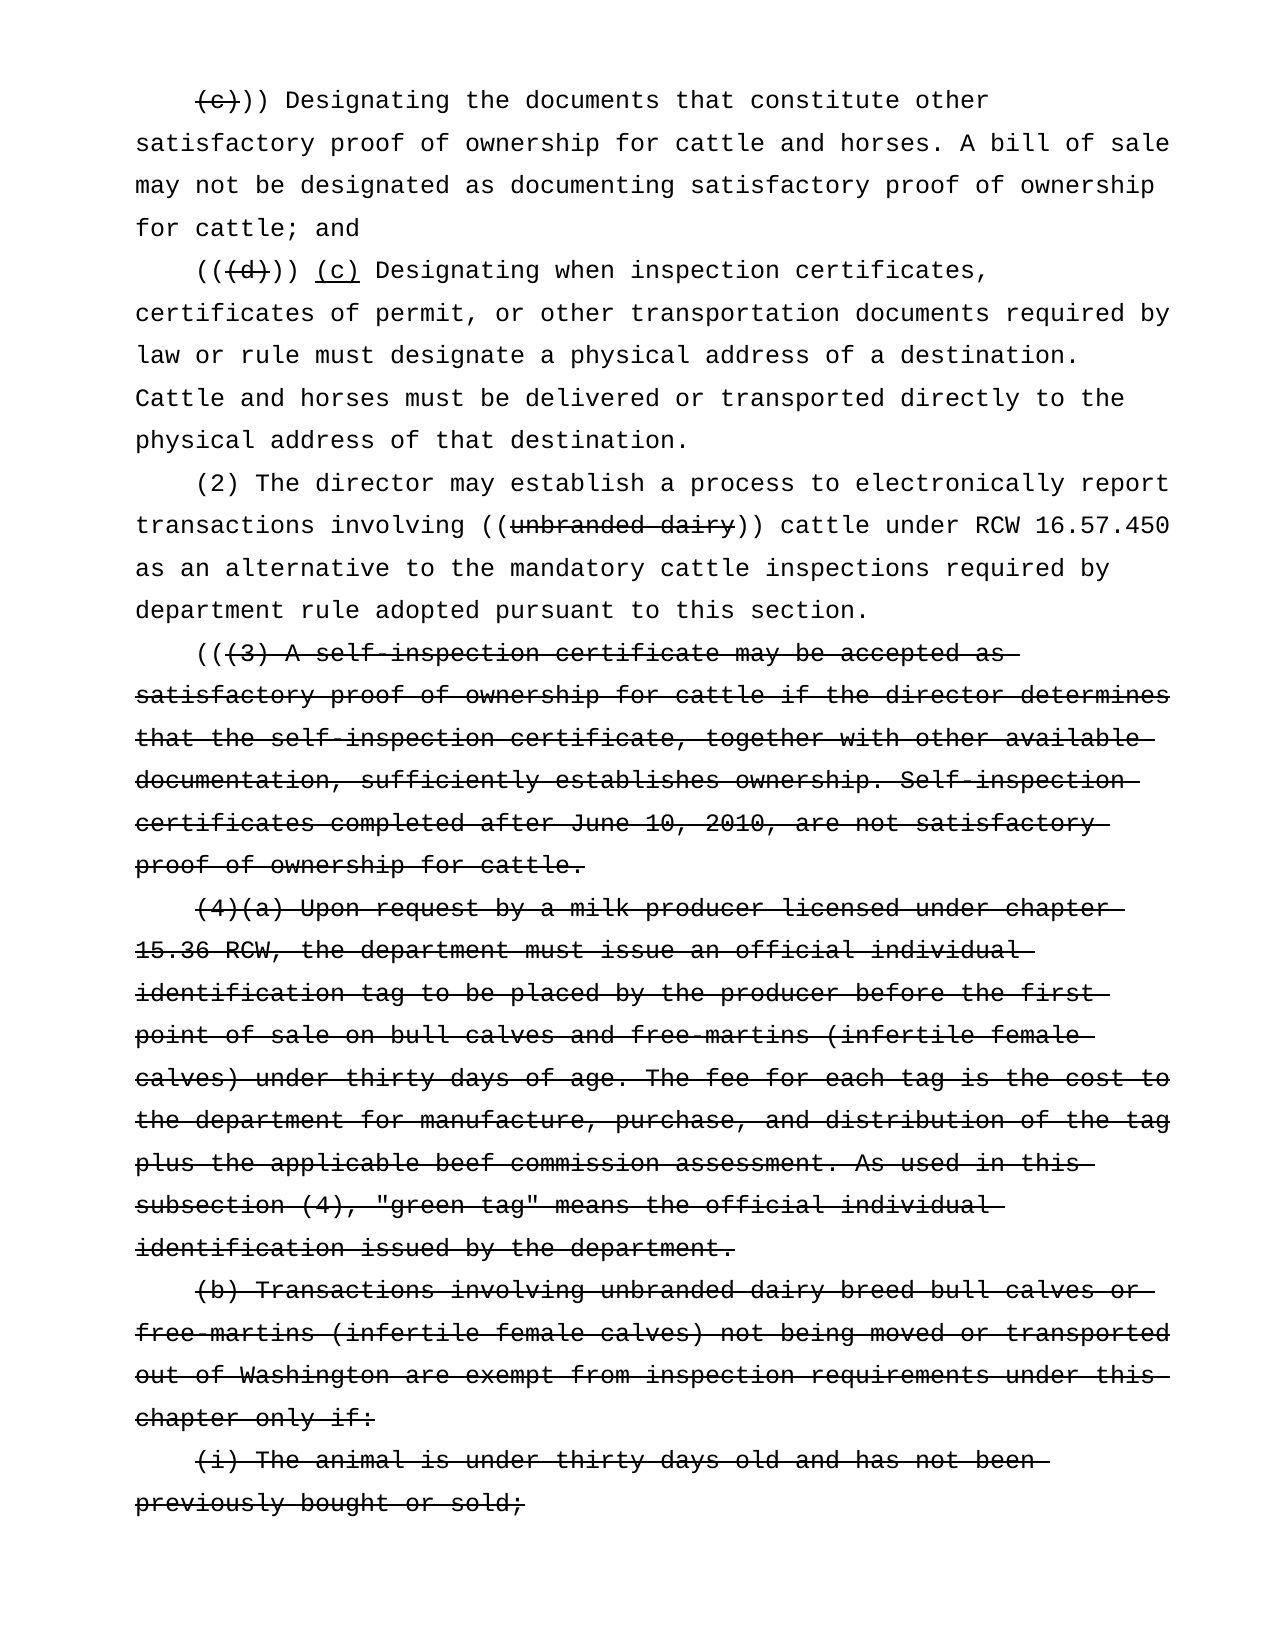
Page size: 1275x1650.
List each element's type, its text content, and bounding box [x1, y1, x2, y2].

text (2) The director may establish a process to electronically report transactions involving ((unbranded dairy)) cattle under RCW 16.57.450 as an alternative to the mandatory cattle inspections required by department rule adopted pursuant to this section. [135, 457, 1170, 627]
text (4)(a) Upon request by a milk producer licensed under chapter 15.36 RCW, the department must issue an official individual identification tag to be placed by the producer before the first point of sale on bull calves and free-martins (infertile female calves) under thirty days of age. The fee for each tag is the cost to the department for manufacture, purchase, and distribution of the tag plus the applicable beef commission assessment. As used in this subsection (4), "green tag" means the official individual identification issued by the department. [135, 1081, 1170, 1121]
text (4)(a) Upon request by a milk producer licensed under chapter 15.36 RCW, the department must issue an official individual identification tag to be placed by the producer before the first point of sale on bull calves and free-martins (infertile female calves) under thirty days of age. The fee for each tag is the cost to the department for manufacture, purchase, and distribution of the tag plus the applicable beef commission assessment. As used in this subsection (4), "green tag" means the official individual identification issued by the department. [135, 882, 1170, 1079]
text (((3) A self-inspection certificate may be accepted as satisfactory proof of ownership for cattle if the director determines that the self-inspection certificate, together with other available documentation, sufficiently establishes ownership. Self-inspection certificates completed after June 10, 2010, are not satisfactory proof of ownership for cattle. [135, 627, 1170, 696]
text (c))) Designating the documents that constitute other satisfactory proof of ownership for cattle and horses. A bill of sale may not be designated as documenting satisfactory proof of ownership for cattle; and [135, 75, 1170, 245]
text (((d))) (c) Designating when inspection certificates, certificates of permit, or other transportation documents required by law or rule must designate a physical address of a destination. Cattle and horses must be delivered or transported directly to the physical address of that destination. [135, 245, 1170, 457]
text (4)(a) Upon request by a milk producer licensed under chapter 15.36 RCW, the department must issue an official individual identification tag to be placed by the producer before the first point of sale on bull calves and free-martins (infertile female calves) under thirty days of age. The fee for each tag is the cost to the department for manufacture, purchase, and distribution of the tag plus the applicable beef commission assessment. As used in this subsection (4), "green tag" means the official individual identification issued by the department. [135, 1123, 1170, 1265]
text (((3) A self-inspection certificate may be accepted as satisfactory proof of ownership for cattle if the director determines that the self-inspection certificate, together with other available documentation, sufficiently establishes ownership. Self-inspection certificates completed after June 10, 2010, are not satisfactory proof of ownership for cattle. [135, 698, 1170, 882]
text (b) Transactions involving unbranded dairy breed bull calves or free-martins (infertile female calves) not being moved or transported out of Washington are exempt from inspection requirements under this chapter only if: [135, 1336, 1170, 1376]
text (b) Transactions involving unbranded dairy breed bull calves or free-martins (infertile female calves) not being moved or transported out of Washington are exempt from inspection requirements under this chapter only if: [135, 1378, 1170, 1435]
text (i) The animal is under thirty days old and has not been previously bought or sold; [135, 1435, 1170, 1520]
text (b) Transactions involving unbranded dairy breed bull calves or free-martins (infertile female calves) not being moved or transported out of Washington are exempt from inspection requirements under this chapter only if: [135, 1265, 1170, 1334]
